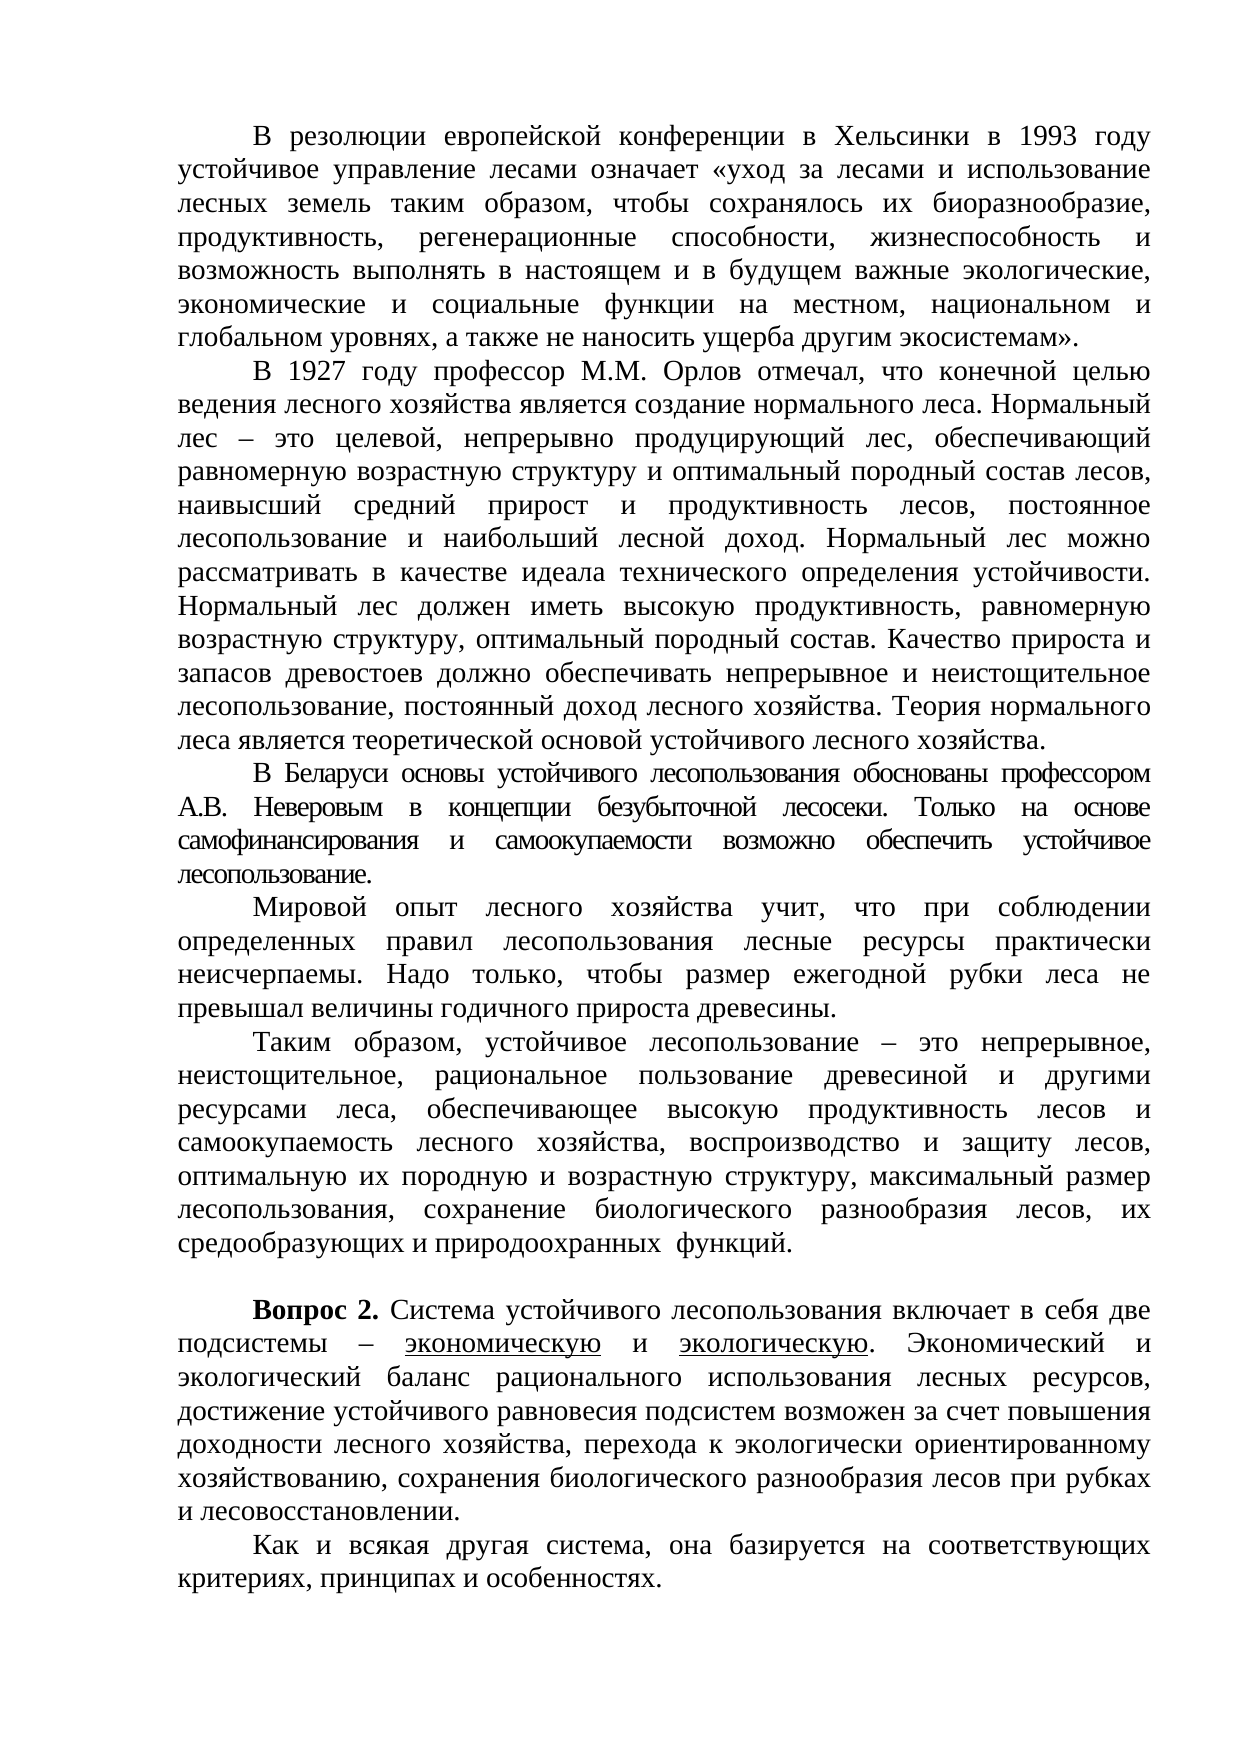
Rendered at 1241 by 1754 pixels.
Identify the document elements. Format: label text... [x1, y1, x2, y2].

text Как и всякая другая система, она базируется на соответствующих критериях, принципах и особенностях. [177, 1527, 1152, 1594]
text В резолюции европейской конференции в Хельсинки в 1993 году устойчивое управление лесами означает «уход за лесами и использование лесных земель таким образом, чтобы сохранялось их биоразнообразие, продуктивность, регенерационные способности, жизнеспособность и возможность выполнять в настоящем и в будущем важные экологические, экономические и социальные функции на местном, национальном и глобальном уровнях, а также не наносить ущерба другим экосистемам». [177, 118, 1152, 353]
text Мировой опыт лесного хозяйства учит, что при соблюдении определенных правил лесопользования лесные ресурсы практически неисчерпаемы. Надо только, чтобы размер ежегодной рубки леса не превышал величины годичного прироста древесины. [177, 889, 1152, 1024]
text Таким образом, устойчивое лесопользование – это непрерывное, неистощительное, рациональное пользование древесиной и другими ресурсами леса, обеспечивающее высокую продуктивность лесов и самоокупаемость лесного хозяйства, воспроизводство и защиту лесов, оптимальную их породную и возрастную структуру, максимальный размер лесопользования, сохранение биологического разнообразия лесов, их средообразующих и природоохранных функций. [177, 1024, 1152, 1258]
text Вопрос 2. Система устойчивого лесопользования включает в себя две подсистемы – экономическую и экологическую. Экономический и экологический баланс рационального использования лесных ресурсов, достижение устойчивого равновесия подсистем возможен за счет повышения доходности лесного хозяйства, перехода к экологически ориентированному хозяйствованию, сохранения биологического разнообразия лесов при рубках и лесовосстановлении. [177, 1292, 1152, 1527]
text В 1927 году профессор М.М. Орлов отмечал, что конечной целью ведения лесного хозяйства является создание нормального леса. Нормальный лес – это целевой, непрерывно продуцирующий лес, обеспечивающий равномерную возрастную структуру и оптимальный породный состав лесов, наивысший средний прирост и продуктивность лесов, постоянное лесопользование и наибольший лесной доход. Нормальный лес можно рассматривать в качестве идеала технического определения устойчивости. Нормальный лес должен иметь высокую продуктивность, равномерную возрастную структуру, оптимальный породный состав. Качество прироста и запасов древостоев должно обеспечивать непрерывное и неистощительное лесопользование, постоянный доход лесного хозяйства. Теория нормального леса является теоретической основой устойчивого лесного хозяйства. [177, 353, 1152, 755]
text В Беларуси основы устойчивого лесопользования обоснованы профессором А.В. Неверовым в концепции безубыточной лесосеки. Только на основе самофинансирования и самоокупаемости возможно обеспечить устойчивое лесопользование. [177, 755, 1152, 889]
